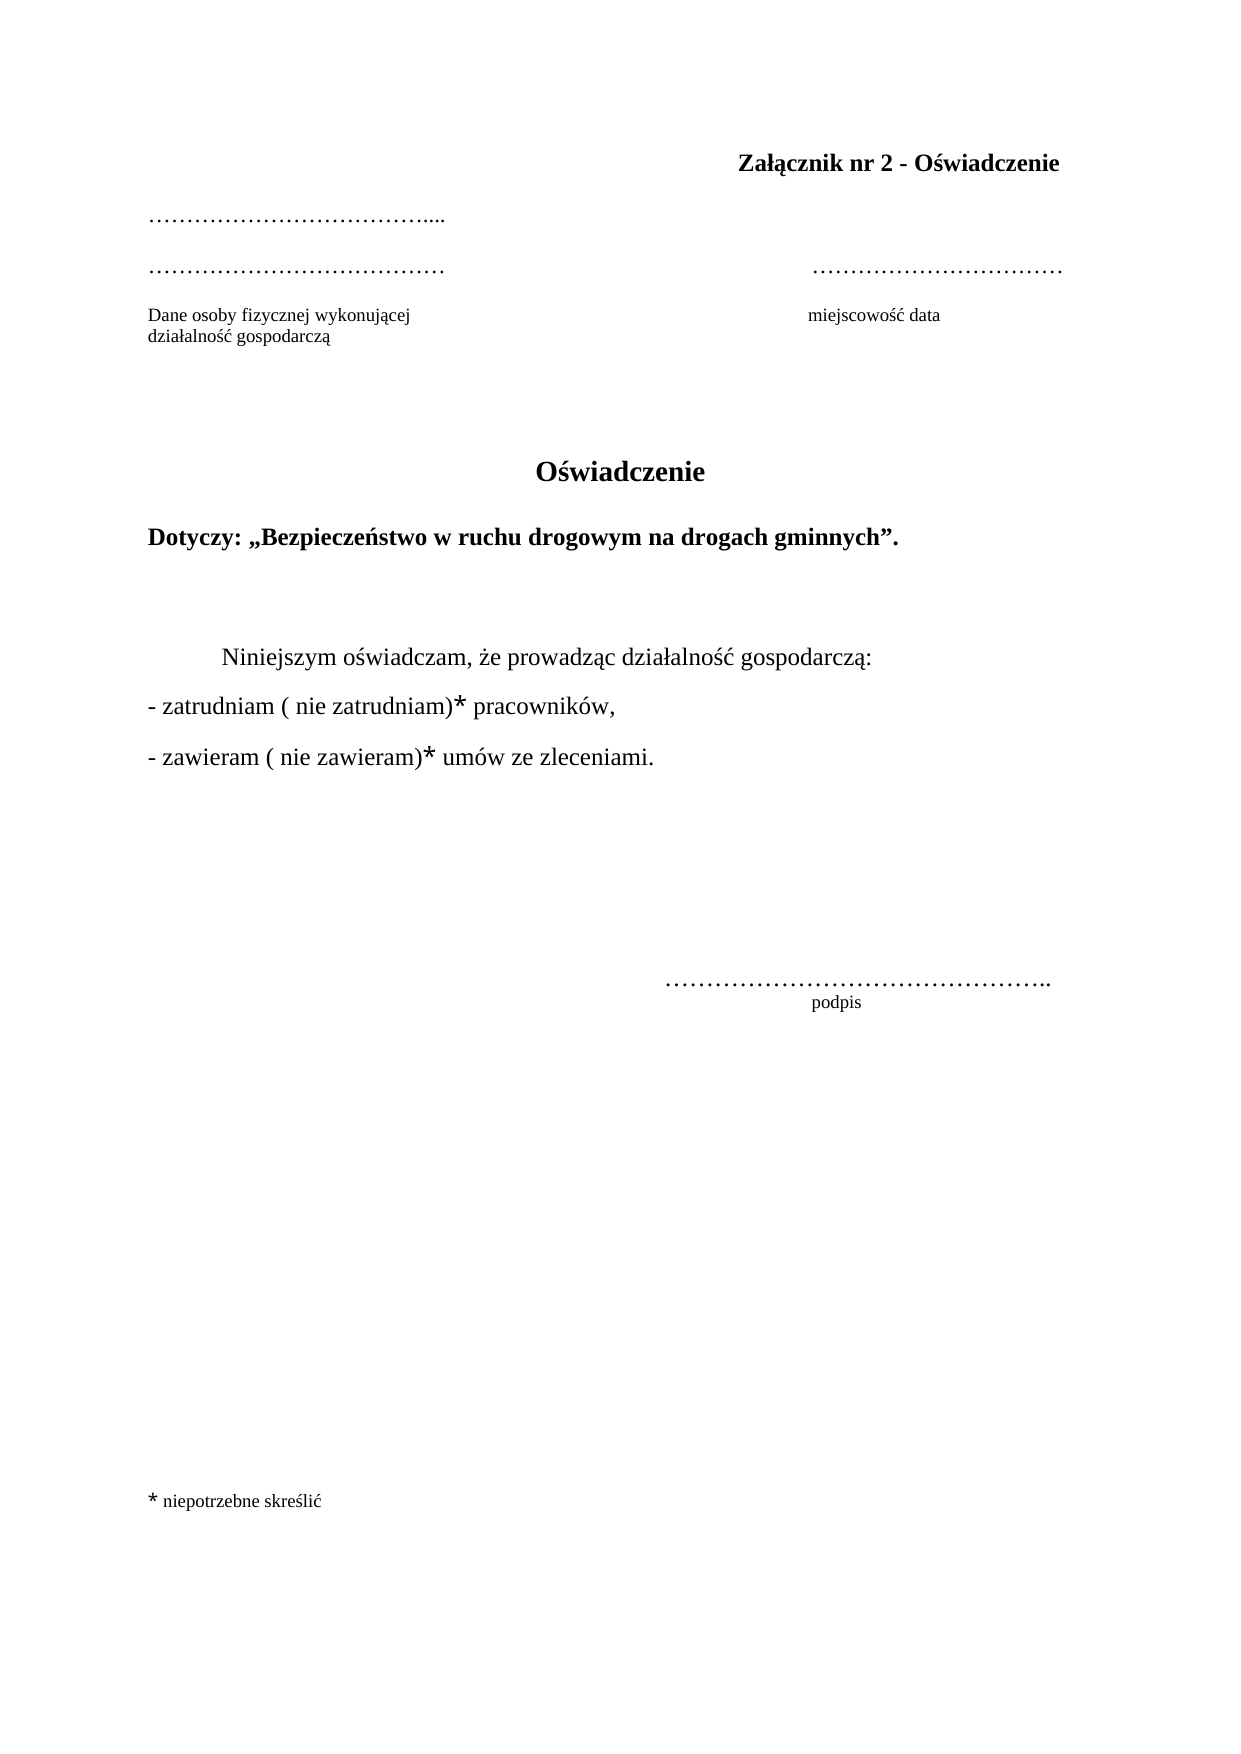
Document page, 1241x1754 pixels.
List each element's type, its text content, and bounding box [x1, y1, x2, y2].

text Niniejszym oświadczam, że prowadząc działalność gospodarczą: [148, 642, 1093, 671]
text Załącznik nr 2 - Oświadczenie [664, 148, 1093, 176]
text Dane osoby fizycznej wykonującej miejscowość data [148, 303, 1093, 325]
text działalność gospodarczą [148, 325, 1093, 347]
text podpis [738, 991, 1093, 1013]
text ……………………………………….. [590, 963, 1093, 991]
text ……………………………….... [148, 201, 1093, 228]
text Dotyczy: „Bezpieczeństwo w ruchu drogowym na drogach gminnych”. [148, 522, 1093, 550]
text - zawieram ( nie zawieram)* umów ze zleceniami. [148, 739, 1093, 773]
text * niepotrzebne skreślić [148, 1487, 1093, 1513]
text - zatrudniam ( nie zatrudniam)* pracowników, [148, 688, 1093, 722]
text ………………………………… …………………………… [148, 252, 1093, 279]
text Oświadczenie [148, 454, 1093, 488]
